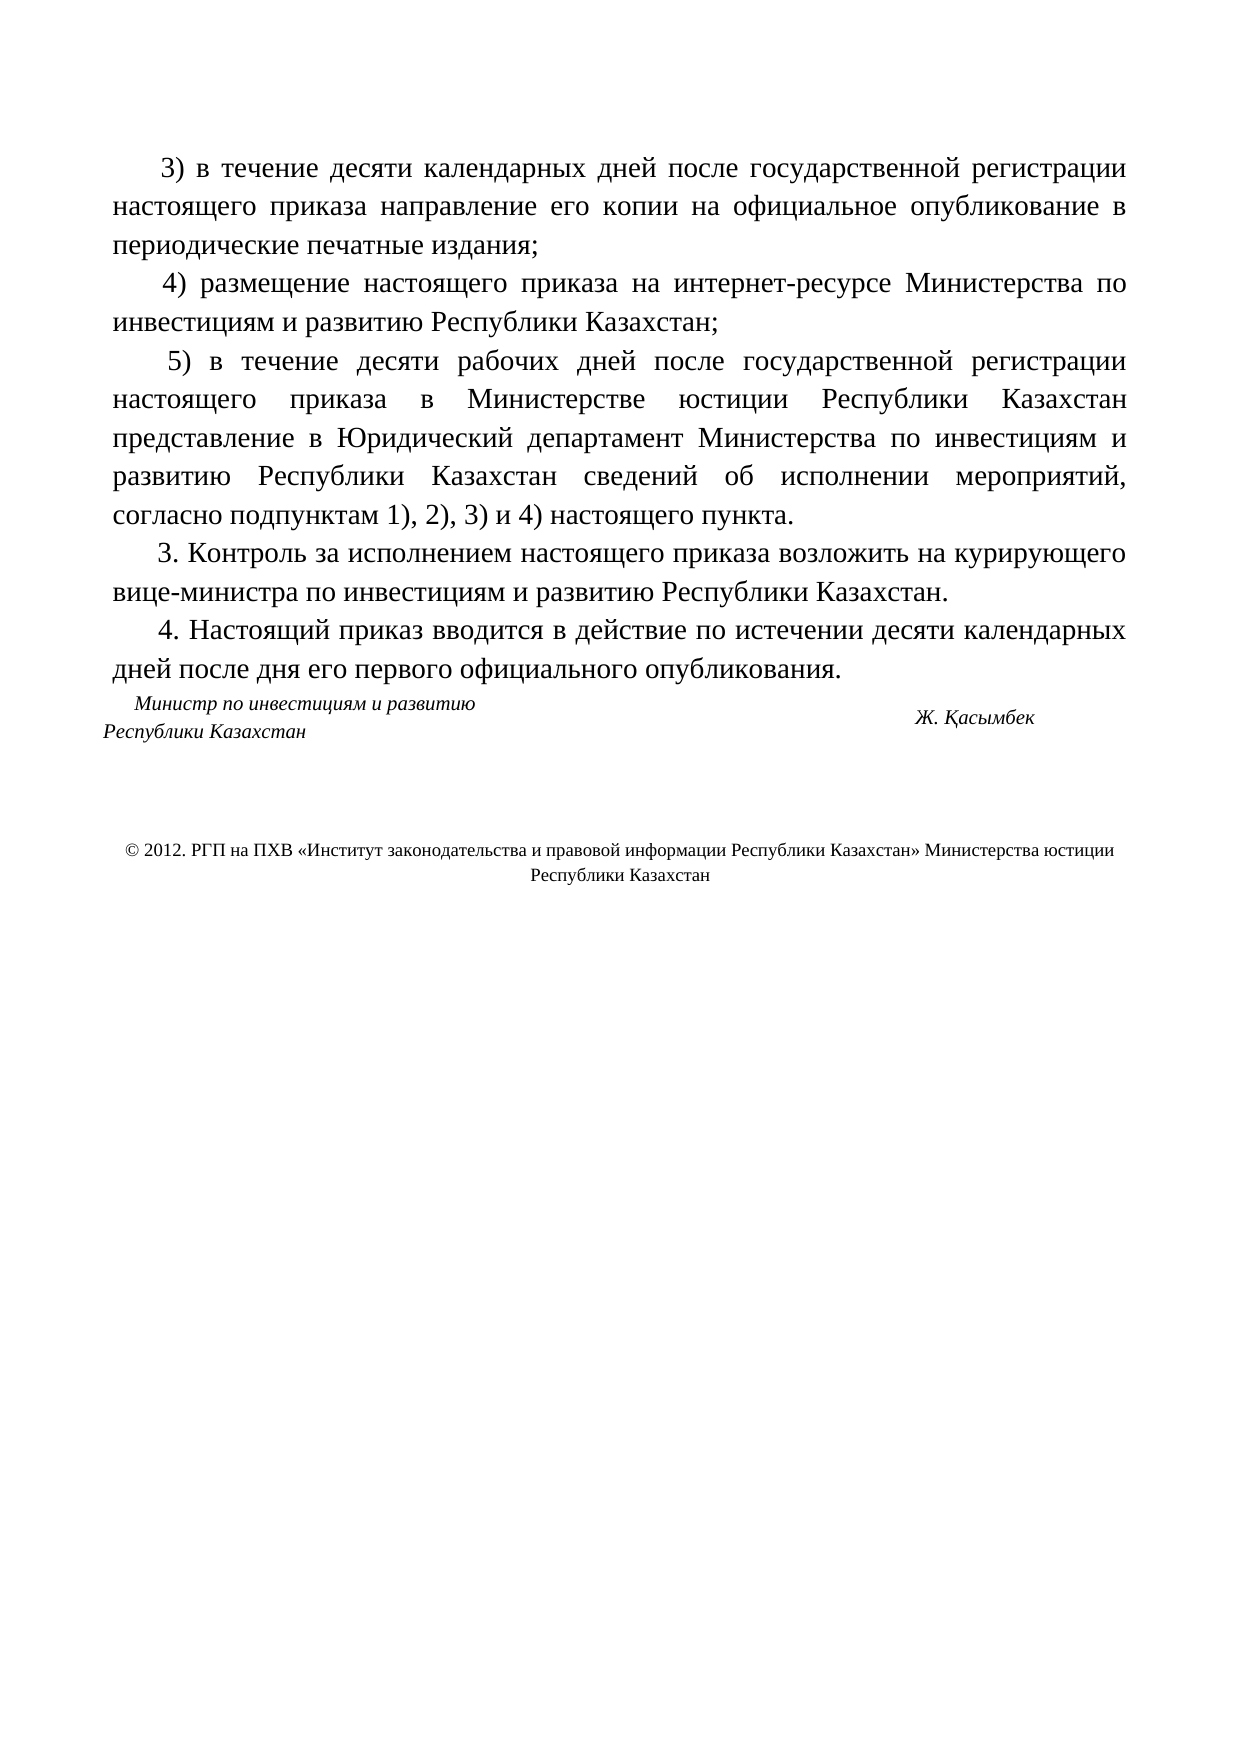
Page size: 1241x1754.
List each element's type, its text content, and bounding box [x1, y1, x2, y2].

text 4) размещение настоящего приказа на интернет-ресурсе Министерства по инвестициям и развитию Республики Казахстан; [112, 266, 1128, 338]
text 3. Контроль за исполнением настоящего приказа возложить на курирующего вице-министра по инвестициям и развитию Республики Казахстан. [112, 535, 1128, 607]
text © 2012. РГП на ПХВ «Институт законодательства и правовой информации Республики Казахстан» Министерства юстиции Республики Казахстан [112, 839, 1128, 885]
text 3) в течение десяти календарных дней после государственной регистрации настоящего приказа направление его копии на официальное опубликование в периодические печатные издания; [112, 150, 1128, 261]
text 4. Настоящий приказ вводится в действие по истечении десяти календарных дней после дня его первого официального опубликования. [112, 612, 1128, 684]
table_header Министр по инвестициям и развитию Республики Казахстан [101, 690, 913, 748]
table_header Ж. Қасымбек [913, 690, 1240, 748]
text 5) в течение десяти рабочих дней после государственной регистрации настоящего приказа в Министерстве юстиции Республики Казахстан представление в Юридический департамент Министерства по инвестициям и развитию Республики Казахстан сведений об исполнении мероприятий, согласно подпунктам 1), 2), 3) и 4) настоящего пункта. [112, 343, 1128, 530]
